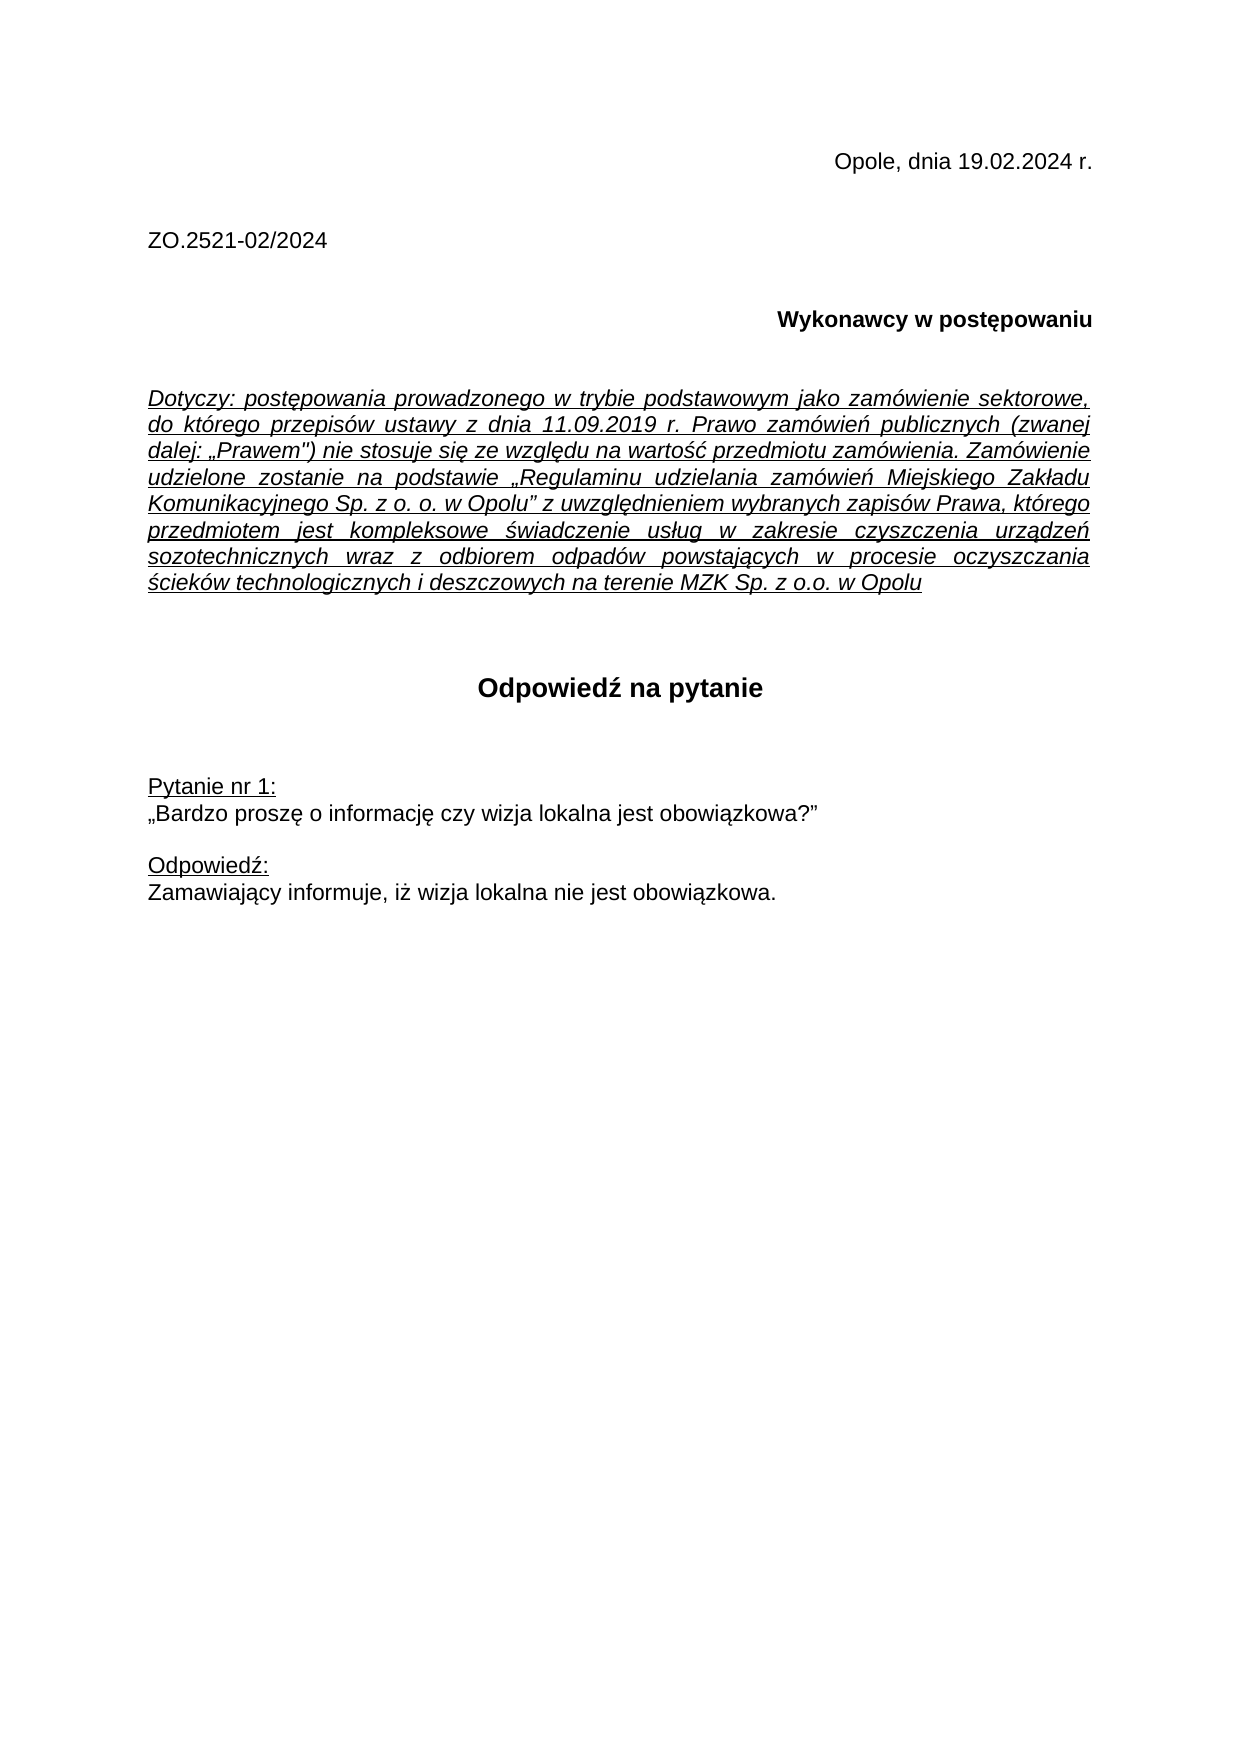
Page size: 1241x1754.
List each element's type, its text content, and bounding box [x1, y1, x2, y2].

text Wykonawcy w postępowaniu [148, 306, 1093, 332]
text Opole, dnia 19.02.2024 r. [148, 148, 1093, 174]
text „Bardzo proszę o informację czy wizja lokalna jest obowiązkowa?” [148, 799, 1093, 826]
text Pytanie nr 1: [148, 773, 1093, 799]
text Dotyczy: postępowania prowadzonego w trybie podstawowym jako zamówienie sektorowe, do którego przepisów ustawy z dnia 11.09.2019 r. Prawo zamówień publicznych (zwanej dalej: „Prawem") nie stosuje się ze względu na wartość przedmiotu zamówienia. Zamówienie udzielone zostanie na podstawie „Regulaminu udzielania zamówień Miejskiego Zakładu Komunikacyjnego Sp. z o. o. w Opolu” z uwzględnieniem wybranych zapisów Prawa, którego przedmiotem jest kompleksowe świadczenie usług w zakresie czyszczenia urządzeń sozotechnicznych wraz z odbiorem odpadów powstających w procesie oczyszczania ścieków technologicznych i deszczowych na terenie MZK Sp. z o.o. w Opolu [148, 385, 1093, 596]
text Odpowiedź na pytanie [148, 672, 1093, 704]
text Odpowiedź: [148, 852, 1093, 879]
text ZO.2521-02/2024 [148, 227, 1093, 253]
text Zamawiający informuje, iż wizja lokalna nie jest obowiązkowa. [148, 879, 1093, 905]
